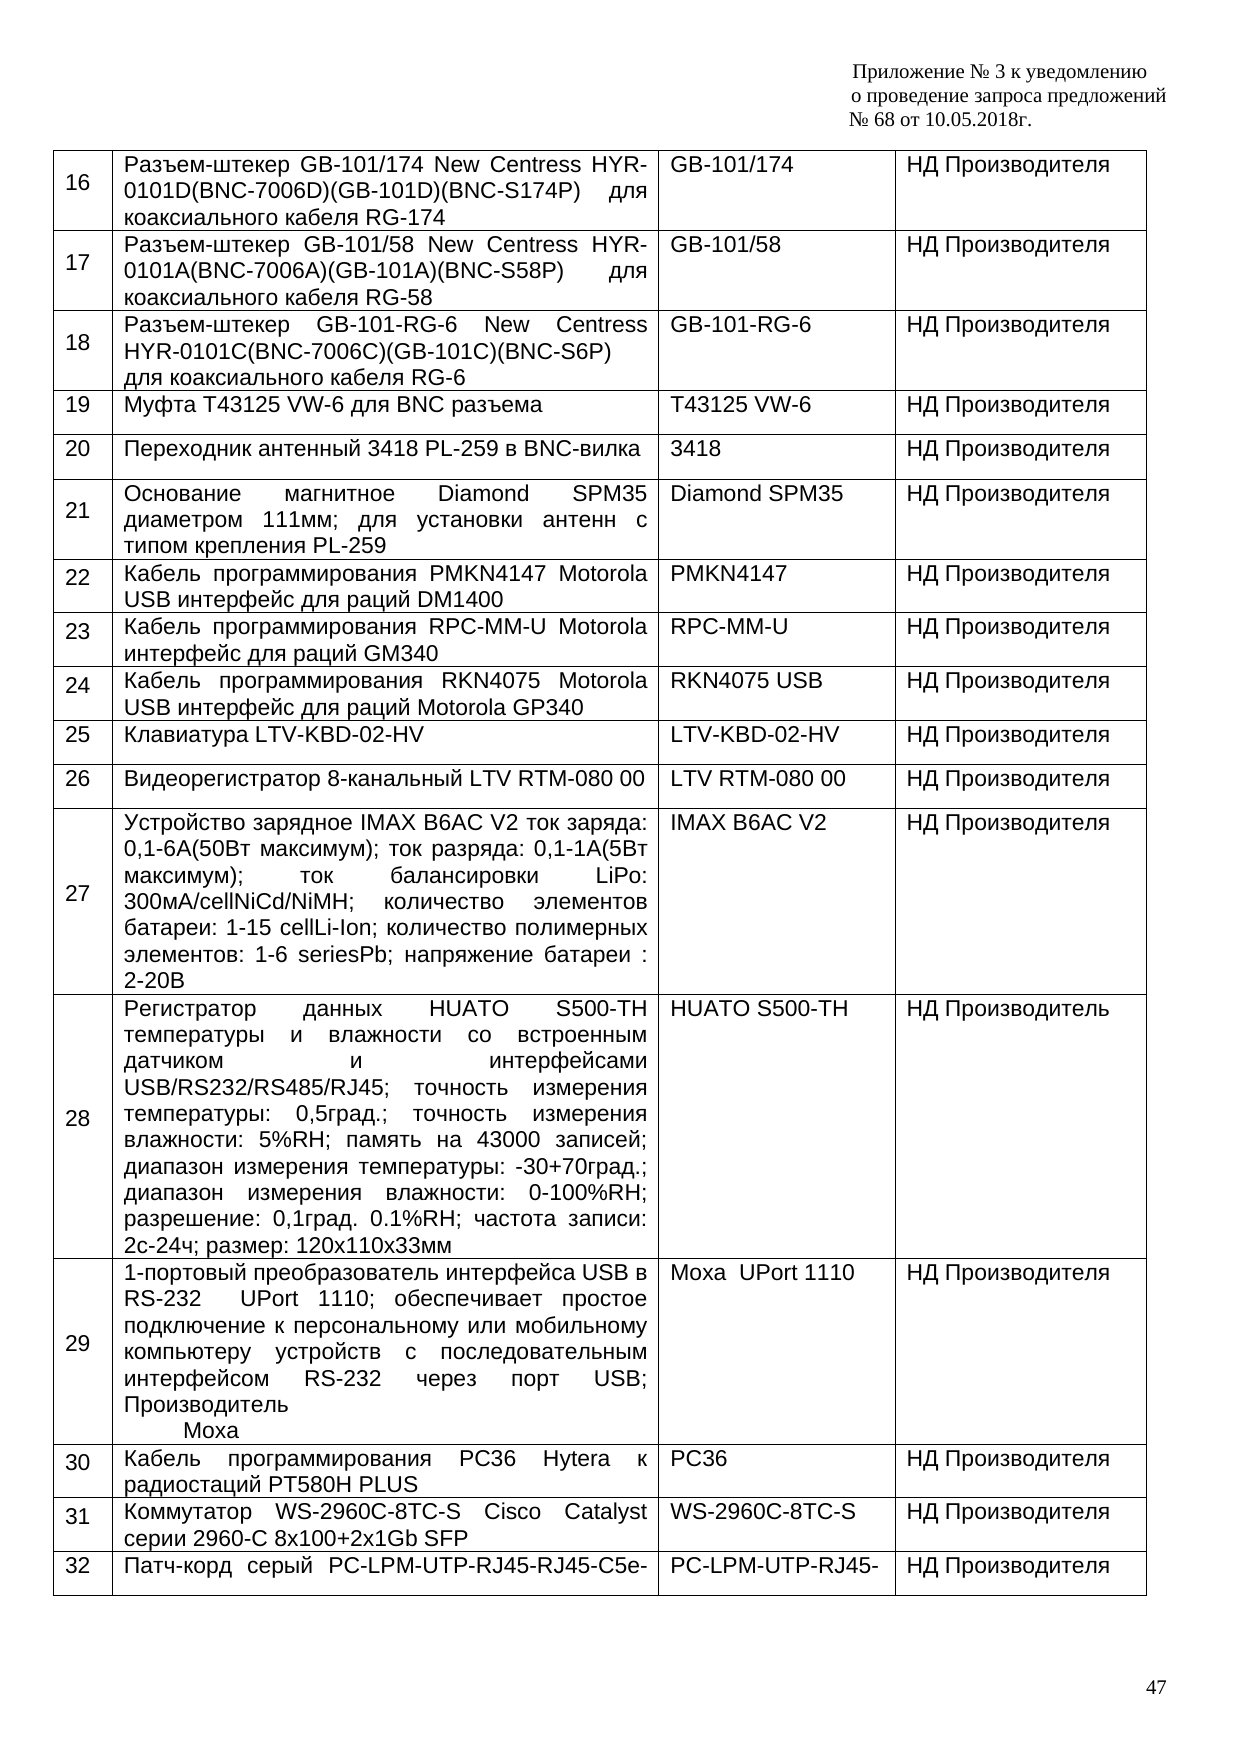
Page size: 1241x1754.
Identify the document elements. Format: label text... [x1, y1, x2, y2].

table_cell 27 [54, 809, 112, 993]
table_cell НД Производитель [896, 995, 1146, 1258]
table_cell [659, 1552, 895, 1595]
table_cell НД Производителя [896, 721, 1146, 764]
table_cell RPC-MM-U [659, 613, 895, 666]
table_cell Разъем-штекер GB-101/58 New Centress HYR-0101A(BNC-7006A)(GB-101A)(BNC-S58P) для коаксиального кабеля RG-58 [113, 231, 658, 310]
table_cell НД Производителя [896, 151, 1146, 230]
table_cell НД Производителя [896, 560, 1146, 612]
table_cell 16 [54, 151, 112, 230]
table_cell T43125 VW-6 [659, 391, 895, 434]
table_cell НД Производителя [896, 613, 1146, 666]
table_cell Видеорегистратор 8-канальный LTV RTM-080 00 [113, 765, 658, 808]
table_cell НД Производителя [896, 1498, 1146, 1551]
table_cell НД Производителя [896, 435, 1146, 478]
table_cell 31 [54, 1498, 112, 1551]
table_cell НД Производителя [896, 667, 1146, 720]
table_cell Кабель программирования RPC-MM-U Motorola интерфейс для раций GM340 [113, 613, 658, 666]
table_cell 30 [54, 1445, 112, 1497]
table_cell НД Производителя [896, 480, 1146, 558]
table_cell GB-101-RG-6 [659, 311, 895, 390]
table_cell 21 [54, 480, 112, 558]
table_cell Кабель программирования PMKN4147 Motorola USB интерфейс для раций DM1400 [113, 560, 658, 612]
table_cell НД Производителя [896, 1552, 1146, 1595]
table_cell 22 [54, 560, 112, 612]
table_cell Diamond SPM35 [659, 480, 895, 558]
table_cell 23 [54, 613, 112, 666]
table_cell 17 [54, 231, 112, 310]
table_cell Коммутатор WS-2960С-8TC-S Cisco Catalyst серии 2960-С 8х100+2х1Gb SFP [113, 1498, 658, 1551]
table_cell LTV-KBD-02-HV [659, 721, 895, 764]
table_cell LTV RTM-080 00 [659, 765, 895, 808]
table_cell RKN4075 USB [659, 667, 895, 720]
table_cell PC36 [659, 1445, 895, 1497]
table_cell Муфта T43125 VW-6 для BNC разъема [113, 391, 658, 434]
table_cell НД Производителя [896, 1445, 1146, 1497]
table_cell GB-101/58 [659, 231, 895, 310]
table_cell 28 [54, 995, 112, 1258]
table_cell 18 [54, 311, 112, 390]
table_cell GB-101/174 [659, 151, 895, 230]
table_cell 32 [54, 1552, 112, 1595]
table_cell НД Производителя [896, 391, 1146, 434]
table_cell Кабель программирования PC36 Hytera к радиостаций PT580H PLUS [113, 1445, 658, 1497]
table_cell Кабель программирования RKN4075 Motorola USB интерфейс для раций Motorola GP340 [113, 667, 658, 720]
table_cell Разъем-штекер GB-101/174 New Centress HYR-0101D(BNC-7006D)(GB-101D)(BNC-S174P) для коаксиального кабеля RG-174 [113, 151, 658, 230]
table_cell 1-портовый преобразователь интерфейса USB в RS-232 UPort 1110; обеспечивает простое подключение к персональному или мобильному компьютеру устройств с последовательным интерфейсом RS-232 через порт USB; Производитель Moxa [113, 1259, 658, 1443]
table_cell НД Производителя [896, 231, 1146, 310]
table_cell Клавиатура LTV-KBD-02-HV [113, 721, 658, 764]
table_cell 24 [54, 667, 112, 720]
table_cell 29 [54, 1259, 112, 1443]
table_cell НД Производителя [896, 765, 1146, 808]
table_cell НД Производителя [896, 809, 1146, 993]
table_cell 26 [54, 765, 112, 808]
table_cell 20 [54, 435, 112, 478]
table_cell 3418 [659, 435, 895, 478]
table_cell Основание магнитное Diamond SPM35 диаметром 111мм; для установки антенн с типом крепления PL-259 [113, 480, 658, 558]
table_cell HUATO S500-TH [659, 995, 895, 1258]
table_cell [113, 1552, 658, 1595]
table_cell Переходник антенный 3418 PL-259 в BNC-вилка [113, 435, 658, 478]
table_cell 19 [54, 391, 112, 434]
table_cell 25 [54, 721, 112, 764]
table_cell Регистратор данных HUATO S500-TH температуры и влажности со встроенным датчиком и интерфейсами USB/RS232/RS485/RJ45; точность измерения температуры: 0,5град.; точность измерения влажности: 5%RH; память на 43000 записей; диапазон измерения температуры: -30+70град.; диапазон измерения влажности: 0-100%RH; разрешение: 0,1град. 0.1%RH; частота записи: 2с-24ч; размер: 120х110х33мм [113, 995, 658, 1258]
table_cell Moxa UPort 1110 [659, 1259, 895, 1443]
table_cell WS-2960С-8TC-S [659, 1498, 895, 1551]
table_cell Разъем-штекер GB-101-RG-6 New Centress HYR-0101C(BNC-7006С)(GВ-101С)(BNC-S6P) для коаксиального кабеля RG-6 [113, 311, 658, 390]
table_cell Устройство зарядное IMAX B6AC V2 ток заряда: 0,1-6А(50Вт максимум); ток разряда: 0,1-1А(5Вт максимум); ток балансировки LiPo: 300мА/cellNiCd/NiMH; количество элементов батареи: 1-15 cellLi-Ion; количество полимерных элементов: 1-6 seriesPb; напряжение батареи : 2-20В [113, 809, 658, 993]
table_cell НД Производителя [896, 311, 1146, 390]
table_cell IMAX B6AC V2 [659, 809, 895, 993]
table_cell PMKN4147 [659, 560, 895, 612]
table_cell НД Производителя [896, 1259, 1146, 1443]
